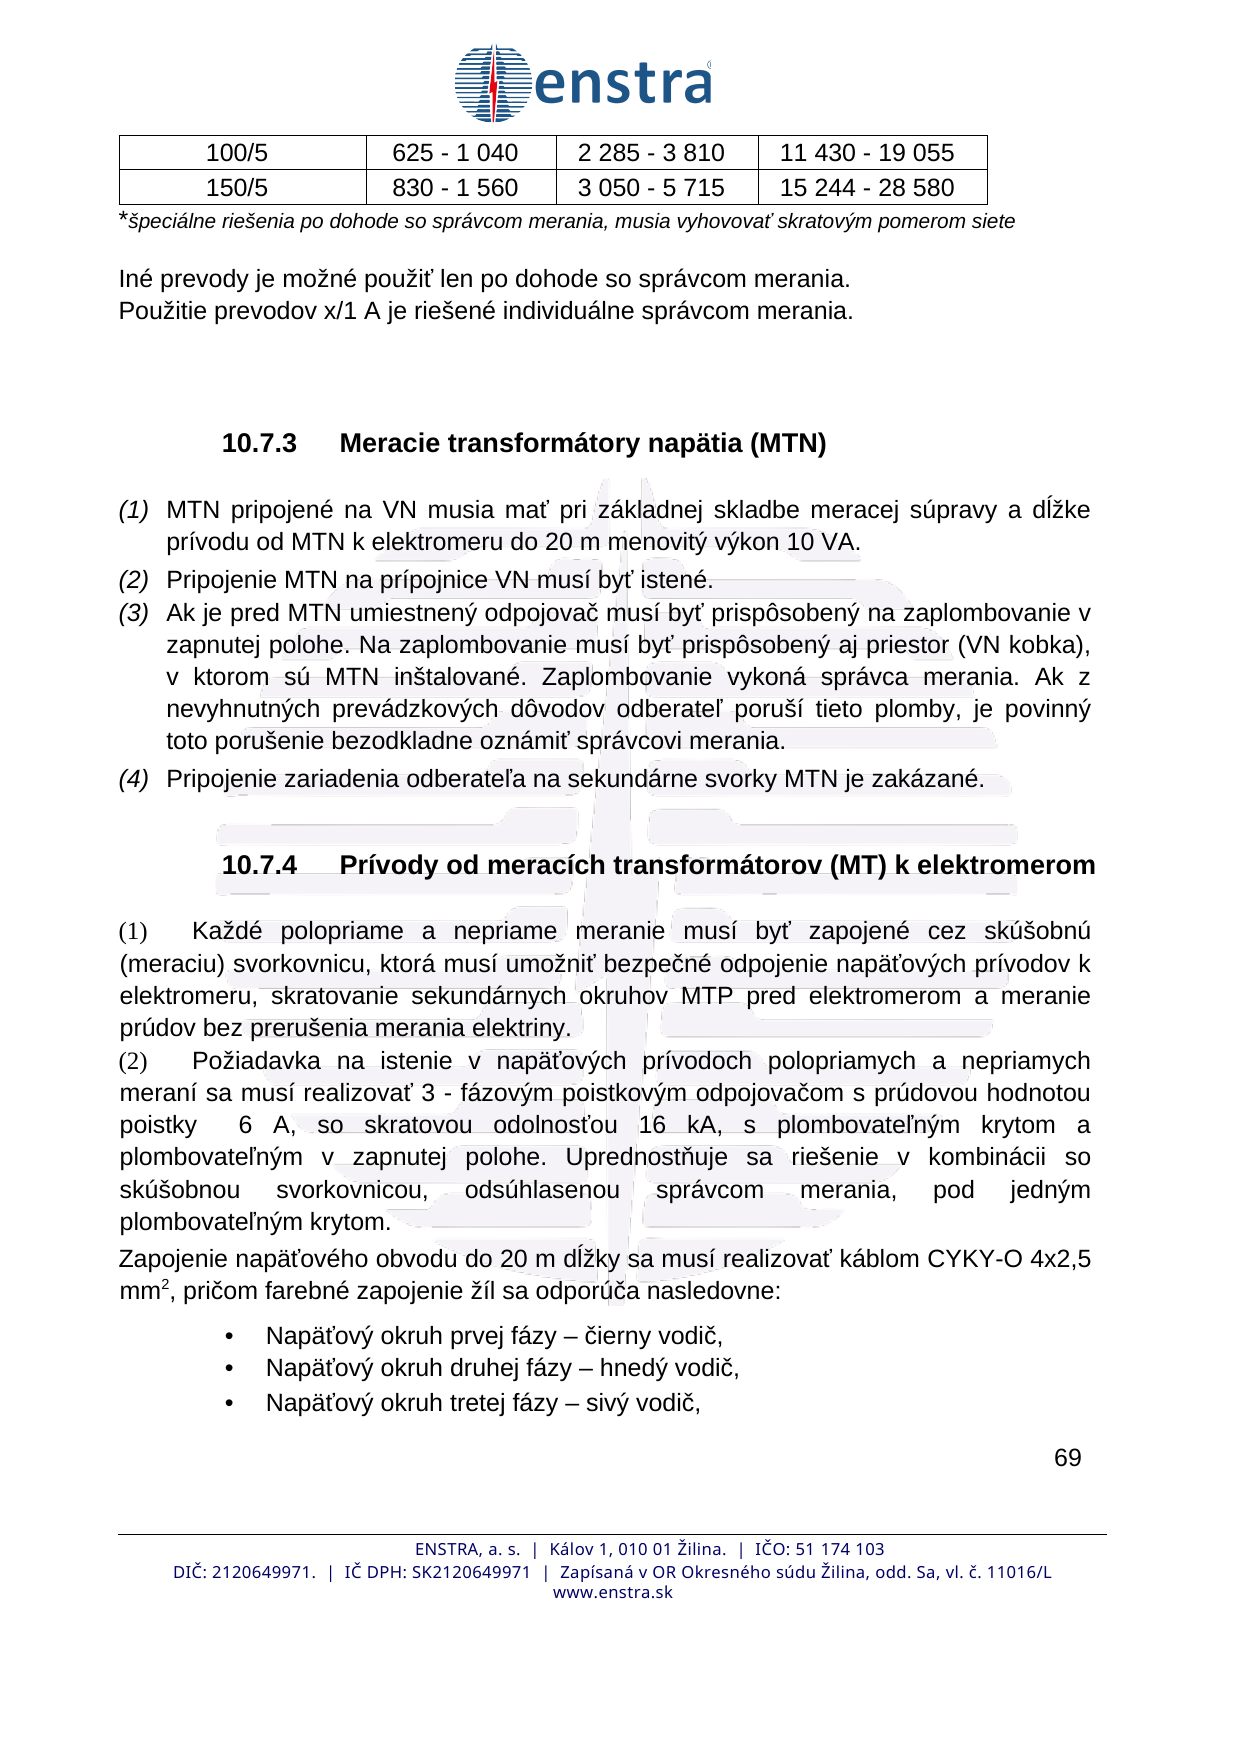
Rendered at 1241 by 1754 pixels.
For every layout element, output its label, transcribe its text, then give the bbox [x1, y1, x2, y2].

table_cell 2 285 - 3 810 [557, 136, 758, 169]
list Napäťový okruh tretej fázy – sivý vodič, [154, 1388, 1093, 1416]
subtitle 10.7.3 Meracie transformátory napätia (MTN) [222, 427, 1100, 458]
subtitle 10.7.4 Prívody od meracích transformátorov (MT) k elektromerom [222, 849, 1100, 880]
table_cell 625 - 1 040 [367, 136, 556, 169]
table_cell 15 244 - 28 580 [759, 170, 987, 203]
list Požiadavka na istenie v napäťových prívodoch polopriamych a nepriamych meraní sa musí realizovať 3 - fázovým poistkovým odpojovačom s prúdovou hodnotou poistky 6 A, so skratovou odolnosťou 16 kA, s plombovateľným krytom a plombovateľným v zapnutej polohe. Uprednostňuje sa riešenie v kombinácii so skúšobnou svorkovnicou, odsúhlasenou správcom merania, pod jedným plombovateľným krytom. [118, 1046, 1093, 1236]
list Pripojenie MTN na prípojnice VN musí byť istené. [118, 565, 1093, 594]
list Ak je pred MTN umiestnený odpojovač musí byť prispôsobený na zaplombovanie v zapnutej polohe. Na zaplombovanie musí byť prispôsobený aj priestor (VN kobka), v ktorom sú MTN inštalované. Zaplombovanie vykoná správca merania. Ak z nevyhnutných prevádzkových dôvodov odberateľ poruší tieto plomby, je povinný toto porušenie bezodkladne oznámiť správcovi merania. [118, 598, 1093, 755]
list Napäťový okruh prvej fázy – čierny vodič, [154, 1321, 1093, 1349]
table_cell 11 430 - 19 055 [759, 136, 987, 169]
list MTN pripojené na VN musia mať pri základnej skladbe meracej súpravy a dĺžke prívodu od MTN k elektromeru do 20 m menovitý výkon 10 VA. [118, 495, 1093, 556]
list Každé polopriame a nepriame meranie musí byť zapojené cez skúšobnú (meraciu) svorkovnicu, ktorá musí umožniť bezpečné odpojenie napäťových prívodov k elektromeru, skratovanie sekundárnych okruhov MTP pred elektromerom a meranie prúdov bez prerušenia merania elektriny. [118, 916, 1093, 1042]
table_cell 3 050 - 5 715 [557, 170, 758, 203]
table_cell 100/5 [120, 136, 366, 169]
text Použitie prevodov x/1 A je riešené individuálne správcom merania. [118, 296, 1093, 325]
table_cell 830 - 1 560 [367, 170, 556, 203]
table_cell 150/5 [120, 170, 366, 203]
text Zapojenie napäťového obvodu do 20 m dĺžky sa musí realizovať káblom CYKY-O 4x2,5 mm2, pričom farebné zapojenie žíl sa odporúča nasledovne: [118, 1244, 1093, 1305]
list Napäťový okruh druhej fázy – hnedý vodič, [154, 1353, 1093, 1382]
list Pripojenie zariadenia odberateľa na sekundárne svorky MTN je zakázané. [118, 764, 1093, 793]
text Iné prevody je možné použiť len po dohode so správcom merania. [118, 263, 1093, 292]
picture [454, 43, 711, 122]
text *špeciálne riešenia po dohode so správcom merania, musia vyhovovať skratovým pomerom siete [118, 204, 1093, 233]
